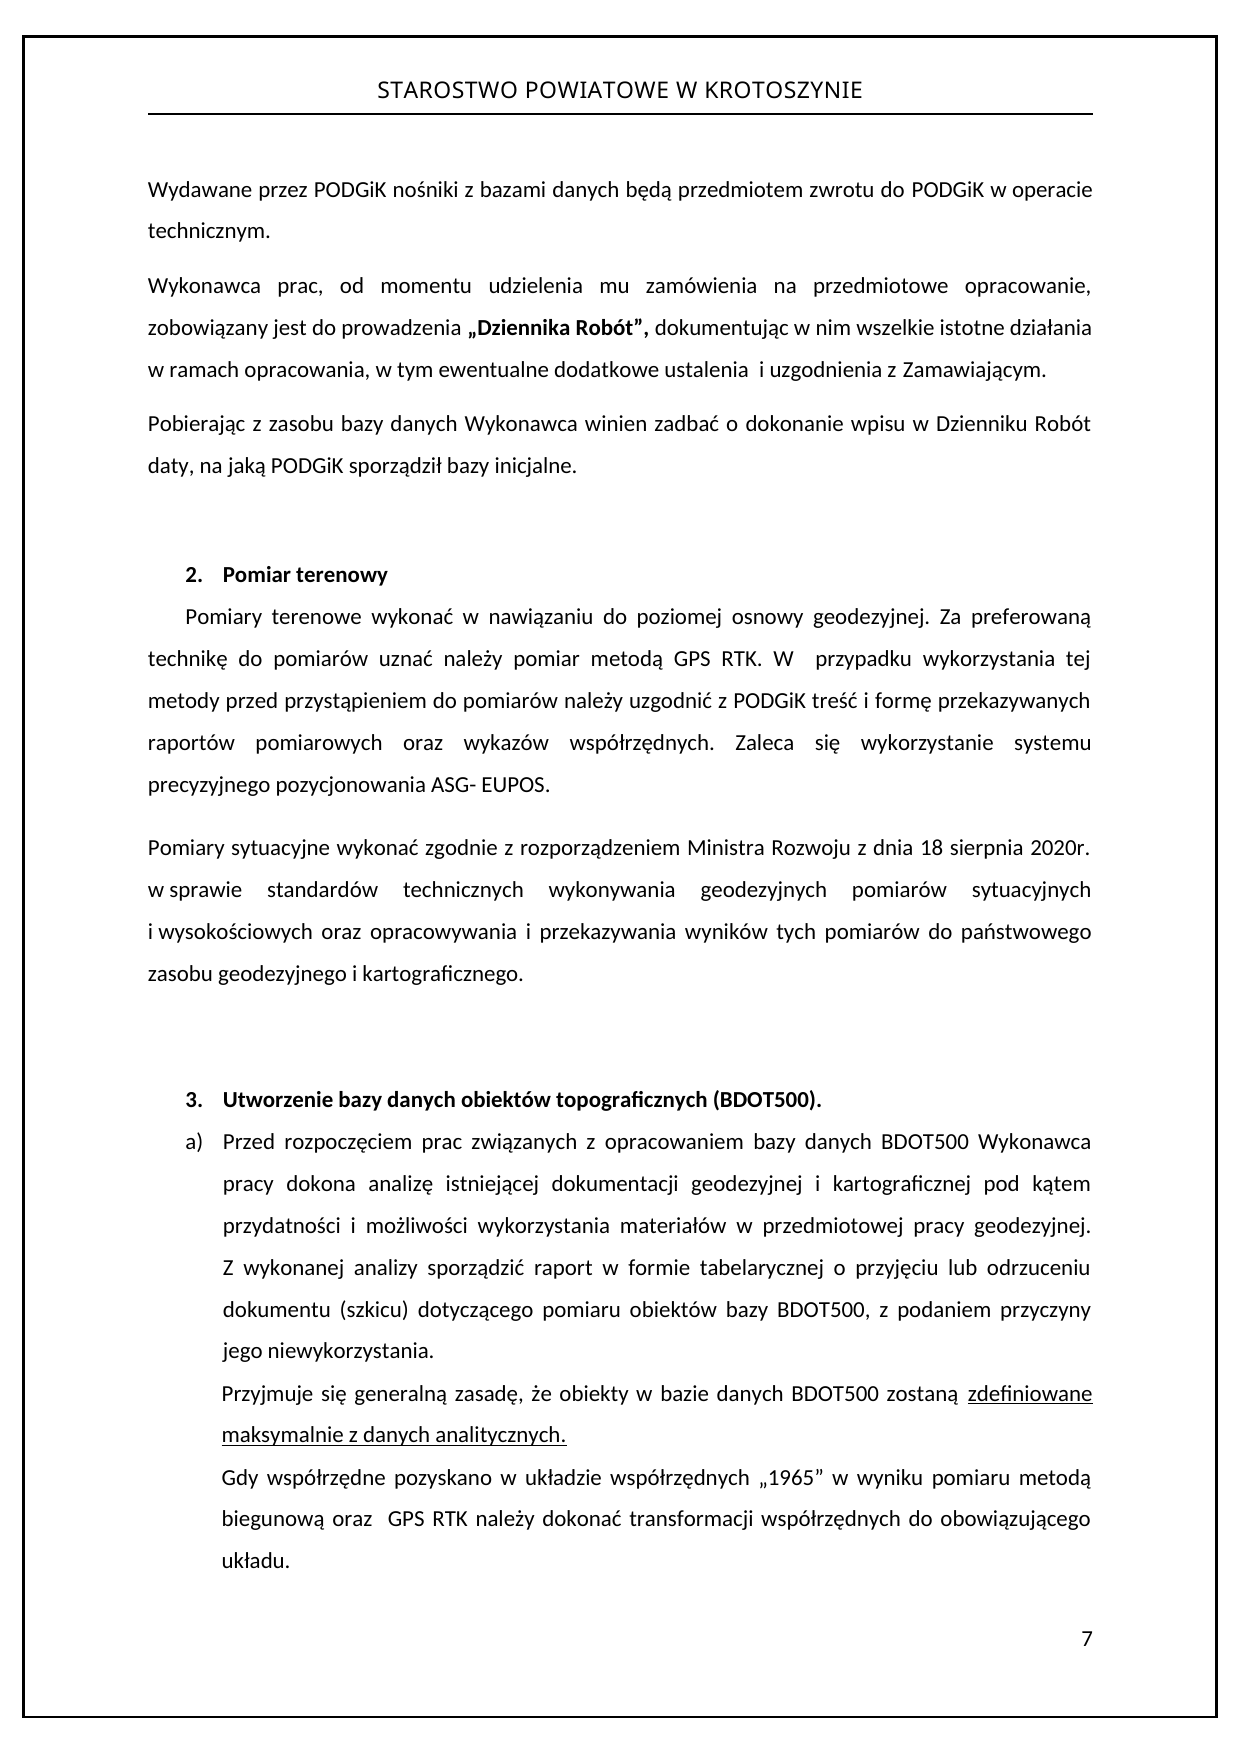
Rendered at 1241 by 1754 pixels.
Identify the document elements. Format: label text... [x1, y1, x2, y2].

text Wydawane przez PODGiK nośniki z bazami danych będą przedmiotem zwrotu do PODGiK w operacie technicznym. [148, 175, 1093, 245]
text Pobierając z zasobu bazy danych Wykonawca winien zadbać o dokonanie wpisu w Dzienniku Robót daty, na jaką PODGiK sporządził bazy inicjalne. [148, 409, 1093, 479]
text Gdy współrzędne pozyskano w układzie współrzędnych „1965” w wyniku pomiaru metodą biegunową oraz GPS RTK należy dokonać transformacji współrzędnych do obowiązującego układu. [221, 1463, 1093, 1574]
text Przyjmuje się generalną zasadę, że obiekty w bazie danych BDOT500 zostaną zdefiniowane maksymalnie z danych analitycznych. [221, 1379, 1093, 1449]
list Przed rozpoczęciem prac związanych z opracowaniem bazy danych BDOT500 Wykonawca pracy dokona analizę istniejącej dokumentacji geodezyjnej i kartograficznej pod kątem przydatności i możliwości wykorzystania materiałów w przedmiotowej pracy geodezyjnej. Z wykonanej analizy sporządzić raport w formie tabelarycznej o przyjęciu lub odrzuceniu dokumentu (szkicu) dotyczącego pomiaru obiektów bazy BDOT500, z podaniem przyczyny jego niewykorzystania. [185, 1127, 1093, 1365]
text Pomiary sytuacyjne wykonać zgodnie z rozporządzeniem Ministra Rozwoju z dnia 18 sierpnia 2020r. w sprawie standardów technicznych wykonywania geodezyjnych pomiarów sytuacyjnych i wysokościowych oraz opracowywania i przekazywania wyników tych pomiarów do państwowego zasobu geodezyjnego i kartograficznego. [148, 833, 1093, 987]
list Utworzenie bazy danych obiektów topograficznych (BDOT500). [185, 1085, 1093, 1113]
text Pomiary terenowe wykonać w nawiązaniu do poziomej osnowy geodezyjnej. Za preferowaną technikę do pomiarów uznać należy pomiar metodą GPS RTK. W przypadku wykorzystania tej metody przed przystąpieniem do pomiarów należy uzgodnić z PODGiK treść i formę przekazywanych raportów pomiarowych oraz wykazów współrzędnych. Zaleca się wykorzystanie systemu precyzyjnego pozycjonowania ASG- EUPOS. [148, 602, 1093, 798]
text Wykonawca prac, od momentu udzielenia mu zamówienia na przedmiotowe opracowanie, zobowiązany jest do prowadzenia „Dziennika Robót”, dokumentując w nim wszelkie istotne działania w ramach opracowania, w tym ewentualne dodatkowe ustalenia i uzgodnienia z Zamawiającym. [148, 271, 1093, 383]
list Pomiar terenowy [185, 561, 1093, 588]
